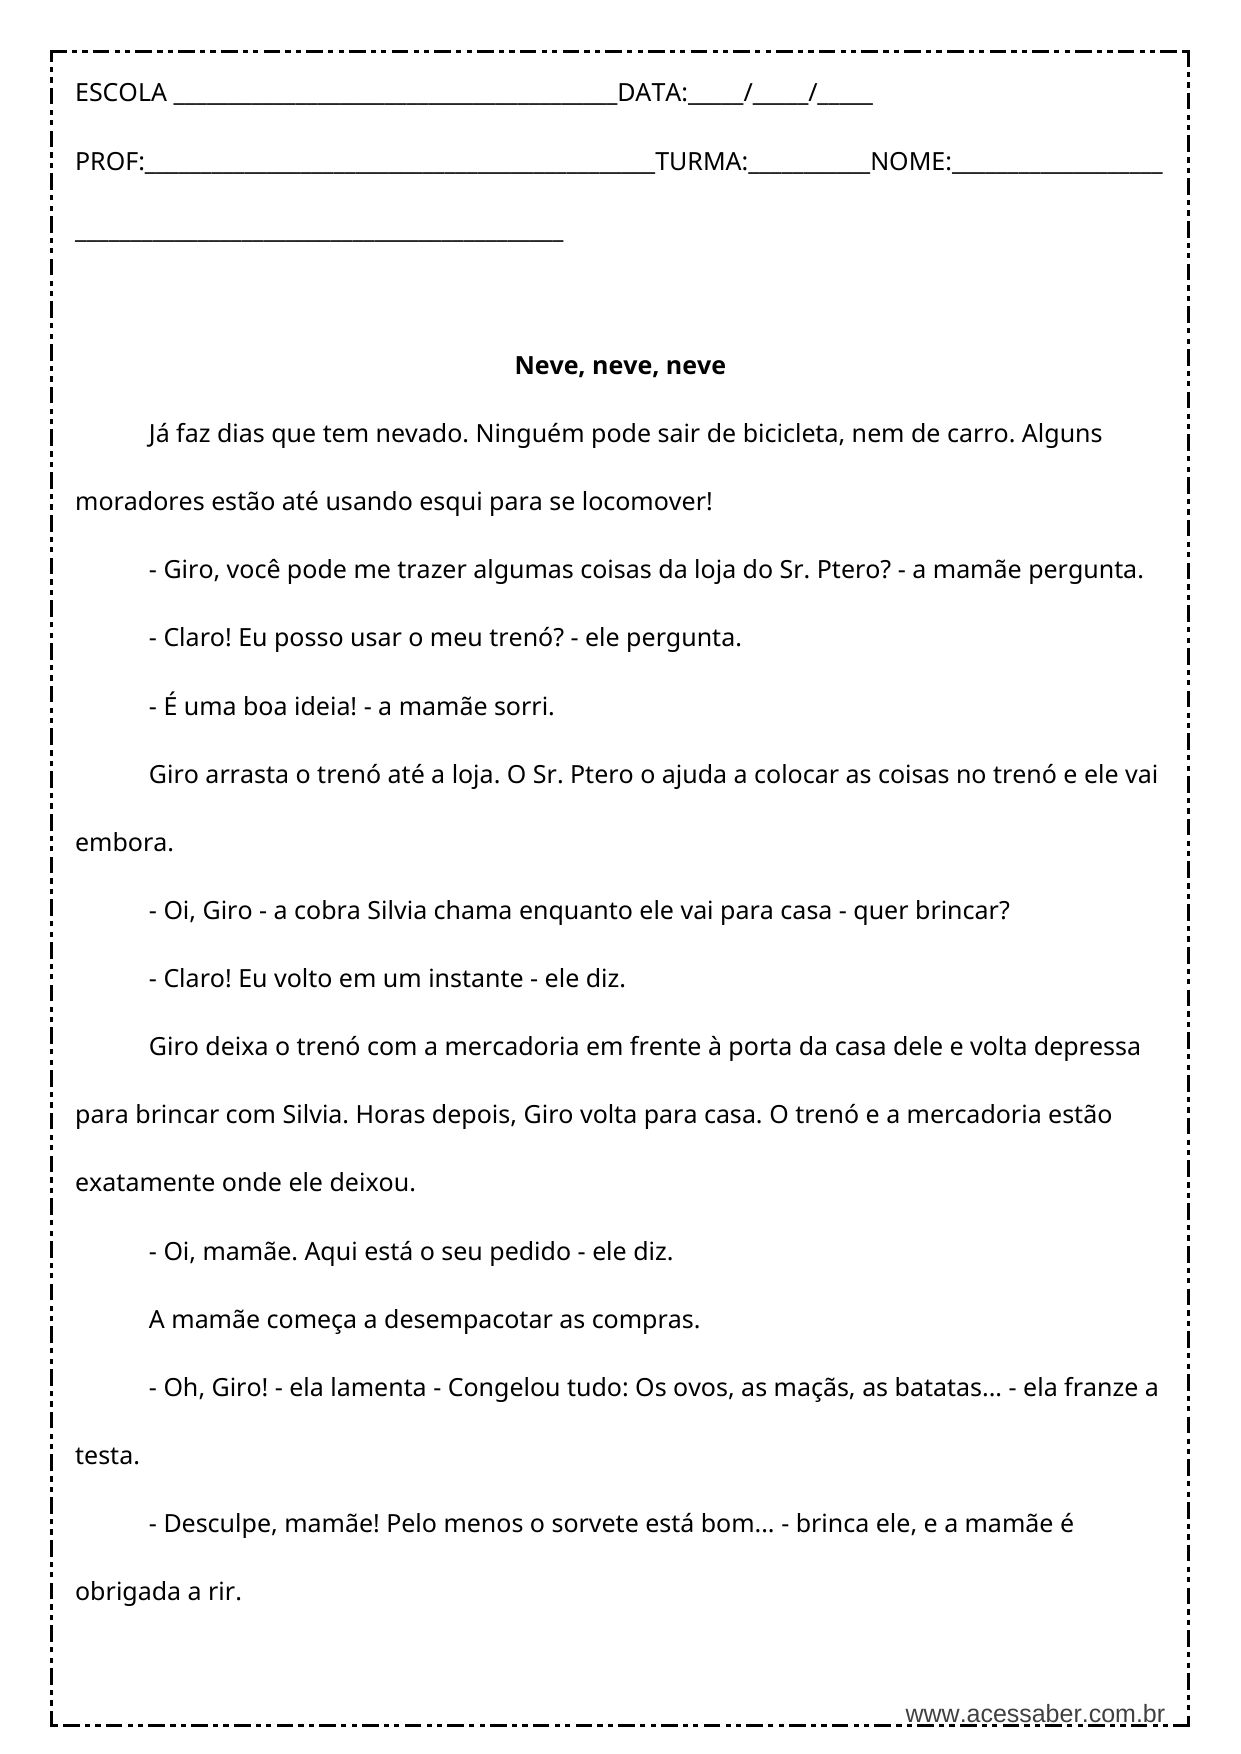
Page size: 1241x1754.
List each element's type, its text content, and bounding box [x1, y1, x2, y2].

text Neve, neve, neve [75, 347, 1165, 382]
text PROF:______________________________________________TURMA:___________NOME:_______________________________________________________________ [75, 143, 1165, 245]
text Já faz dias que tem nevado. Ninguém pode sair de bicicleta, nem de carro. Alguns moradores estão até usando esqui para se locomover! - Giro, você pode me trazer algumas coisas da loja do Sr. Ptero? - a mamãe pergunta. - Claro! Eu posso usar o meu trenó? - ele pergunta. - É uma boa ideia! - a mamãe sorri. Giro arrasta o trenó até a loja. O Sr. Ptero o ajuda a colocar as coisas no trenó e ele vai embora. - Oi, Giro - a cobra Silvia chama enquanto ele vai para casa - quer brincar? - Claro! Eu volto em um instante - ele diz. Giro deixa o trenó com a mercadoria em frente à porta da casa dele e volta depressa para brincar com Silvia. Horas depois, Giro volta para casa. O trenó e a mercadoria estão exatamente onde ele deixou. - Oi, mamãe. Aqui está o seu pedido - ele diz. A mamãe começa a desempacotar as compras. - Oh, Giro! - ela lamenta - Congelou tudo: Os ovos, as maçãs, as batatas... - ela franze a testa. - Desculpe, mamãe! Pelo menos o sorvete está bom... - brinca ele, e a mamãe é obrigada a rir. [75, 416, 1165, 1608]
text ESCOLA ________________________________________DATA:_____/_____/_____ [75, 75, 1165, 109]
